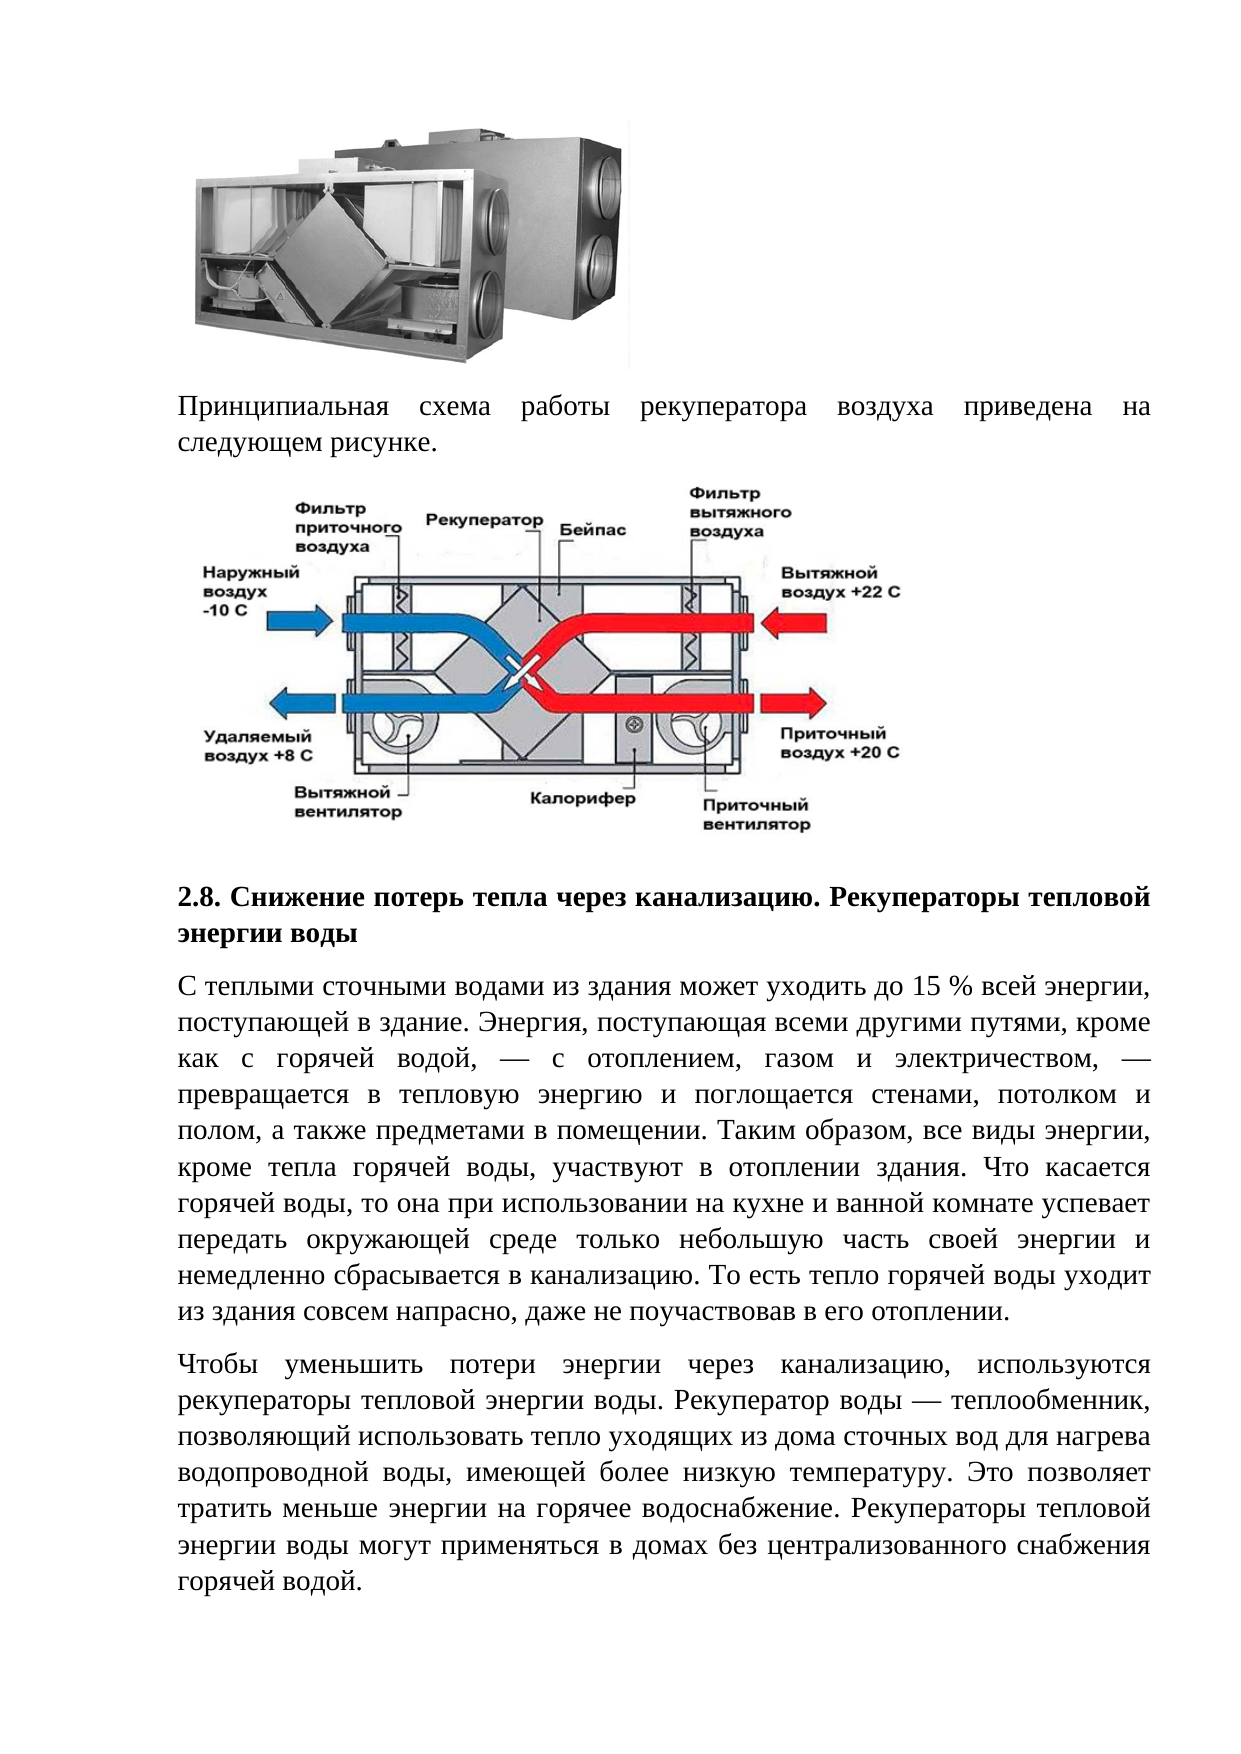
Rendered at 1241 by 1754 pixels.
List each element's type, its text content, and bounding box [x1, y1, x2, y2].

picture [177, 477, 924, 861]
text С теплыми сточными водами из здания может уходить до 15 % всей энергии, поступающей в здание. Энергия, поступающая всеми другими путями, кроме как с горячей водой, — с отоплением, газом и электричеством, — превращается в тепловую энергию и поглощается стенами, потолком и полом, а также предметами в помещении. Таким образом, все виды энергии, кроме тепла горячей воды, участвуют в отоплении здания. Что касается горячей воды, то она при использовании на кухне и ванной комнате успевает передать окружающей среде только небольшую часть своей энергии и немедленно сбрасывается в канализацию. То есть тепло горячей воды уходит из здания совсем напрасно, даже не поучаствовав в его отоплении. [177, 968, 1152, 1327]
text 2.8. Снижение потерь тепла через канализацию. Рекуператоры тепловой энергии воды [177, 879, 1152, 949]
text Чтобы уменьшить потери энергии через канализацию, используются рекуператоры тепловой энергии воды. Рекуператор воды — теплообменник, позволяющий использовать тепло уходящих из дома сточных вод для нагрева водопроводной воды, имеющей более низкую температуру. Это позволяет тратить меньше энергии на горячее водоснабжение. Рекуператоры тепловой энергии воды могут применяться в домах без централизованного снабжения горячей водой. [177, 1346, 1152, 1596]
picture [177, 118, 631, 370]
text Принципиальная схема работы рекуператора воздуха приведена на следующем рисунке. [177, 388, 1152, 458]
